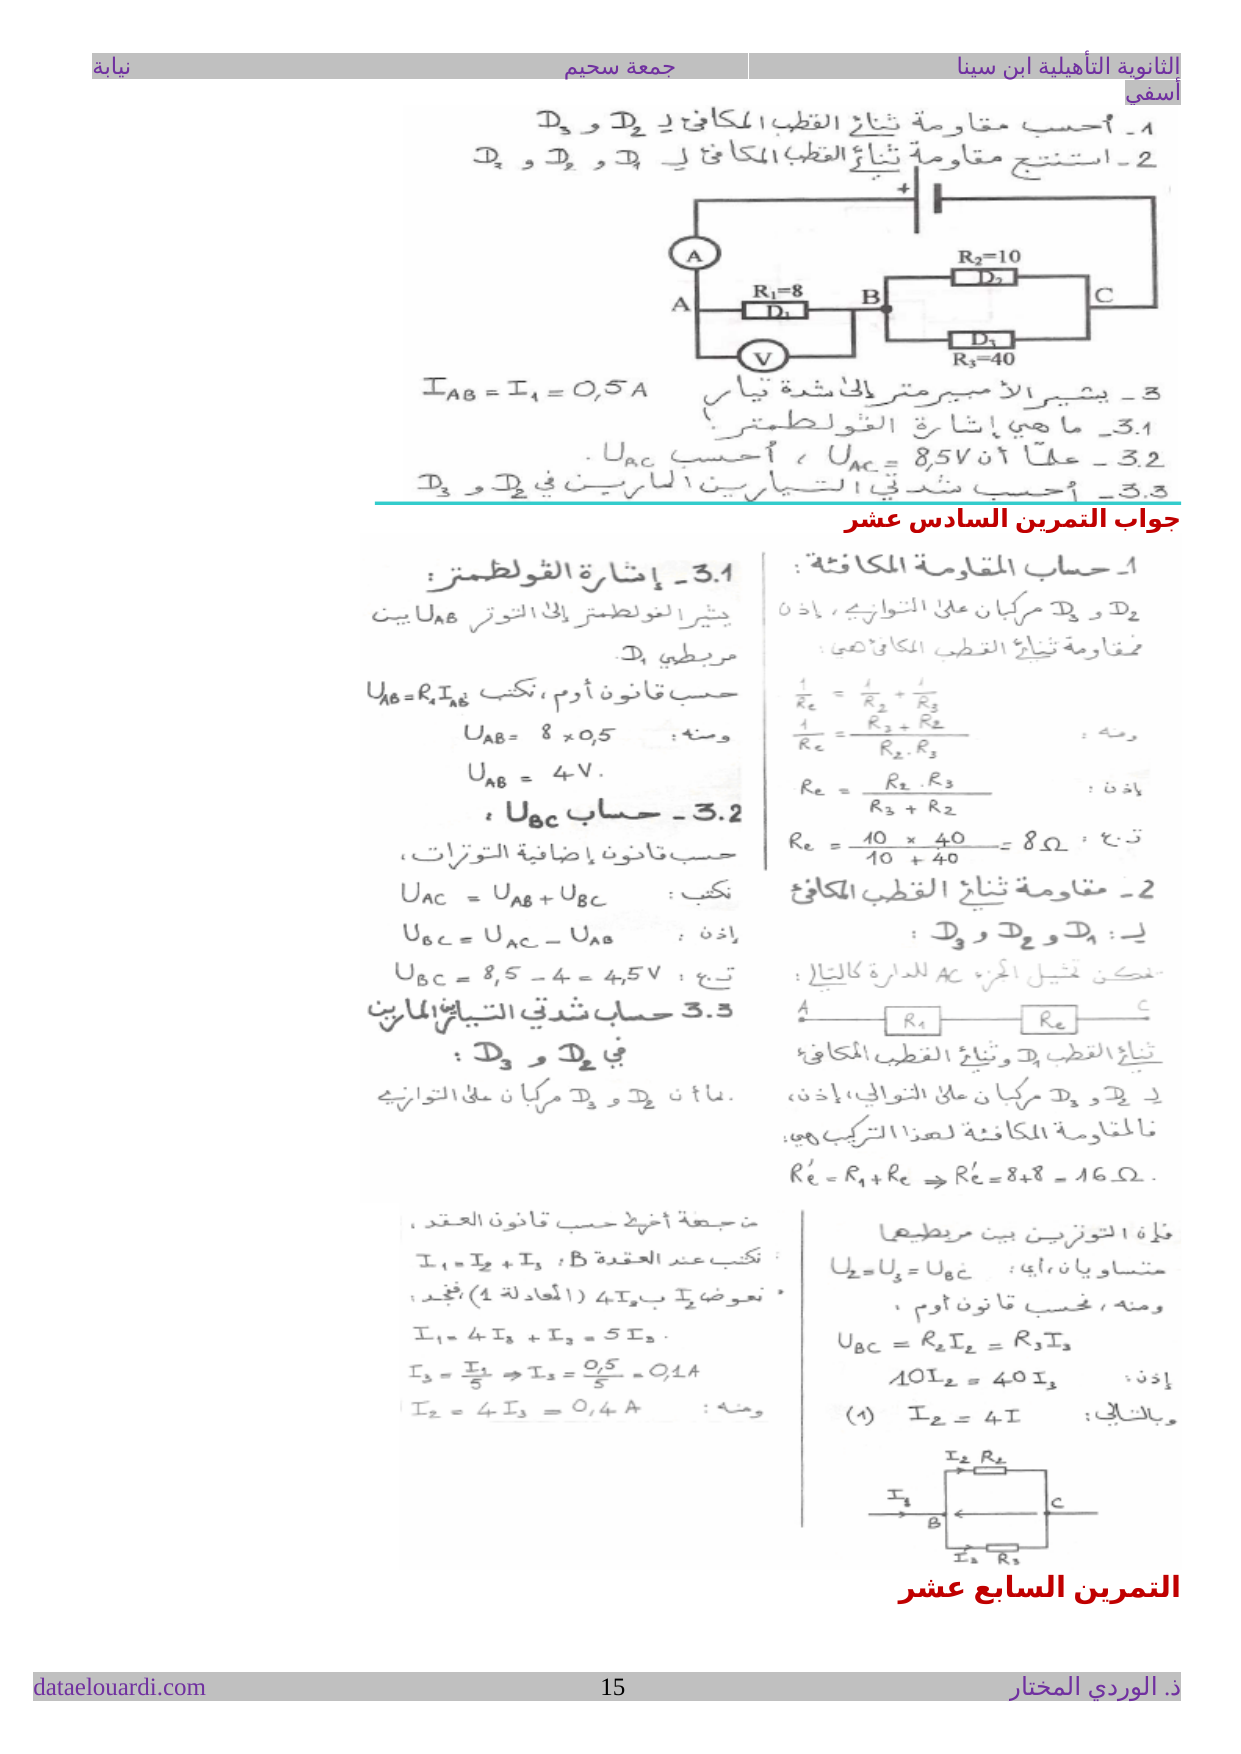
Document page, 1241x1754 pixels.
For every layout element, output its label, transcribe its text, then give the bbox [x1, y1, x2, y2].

text التمرين السابع عشر [44, 1570, 1181, 1603]
picture [374, 105, 1182, 505]
text جواب التمرين السادس عشر [44, 504, 1181, 533]
picture [360, 533, 1182, 1570]
